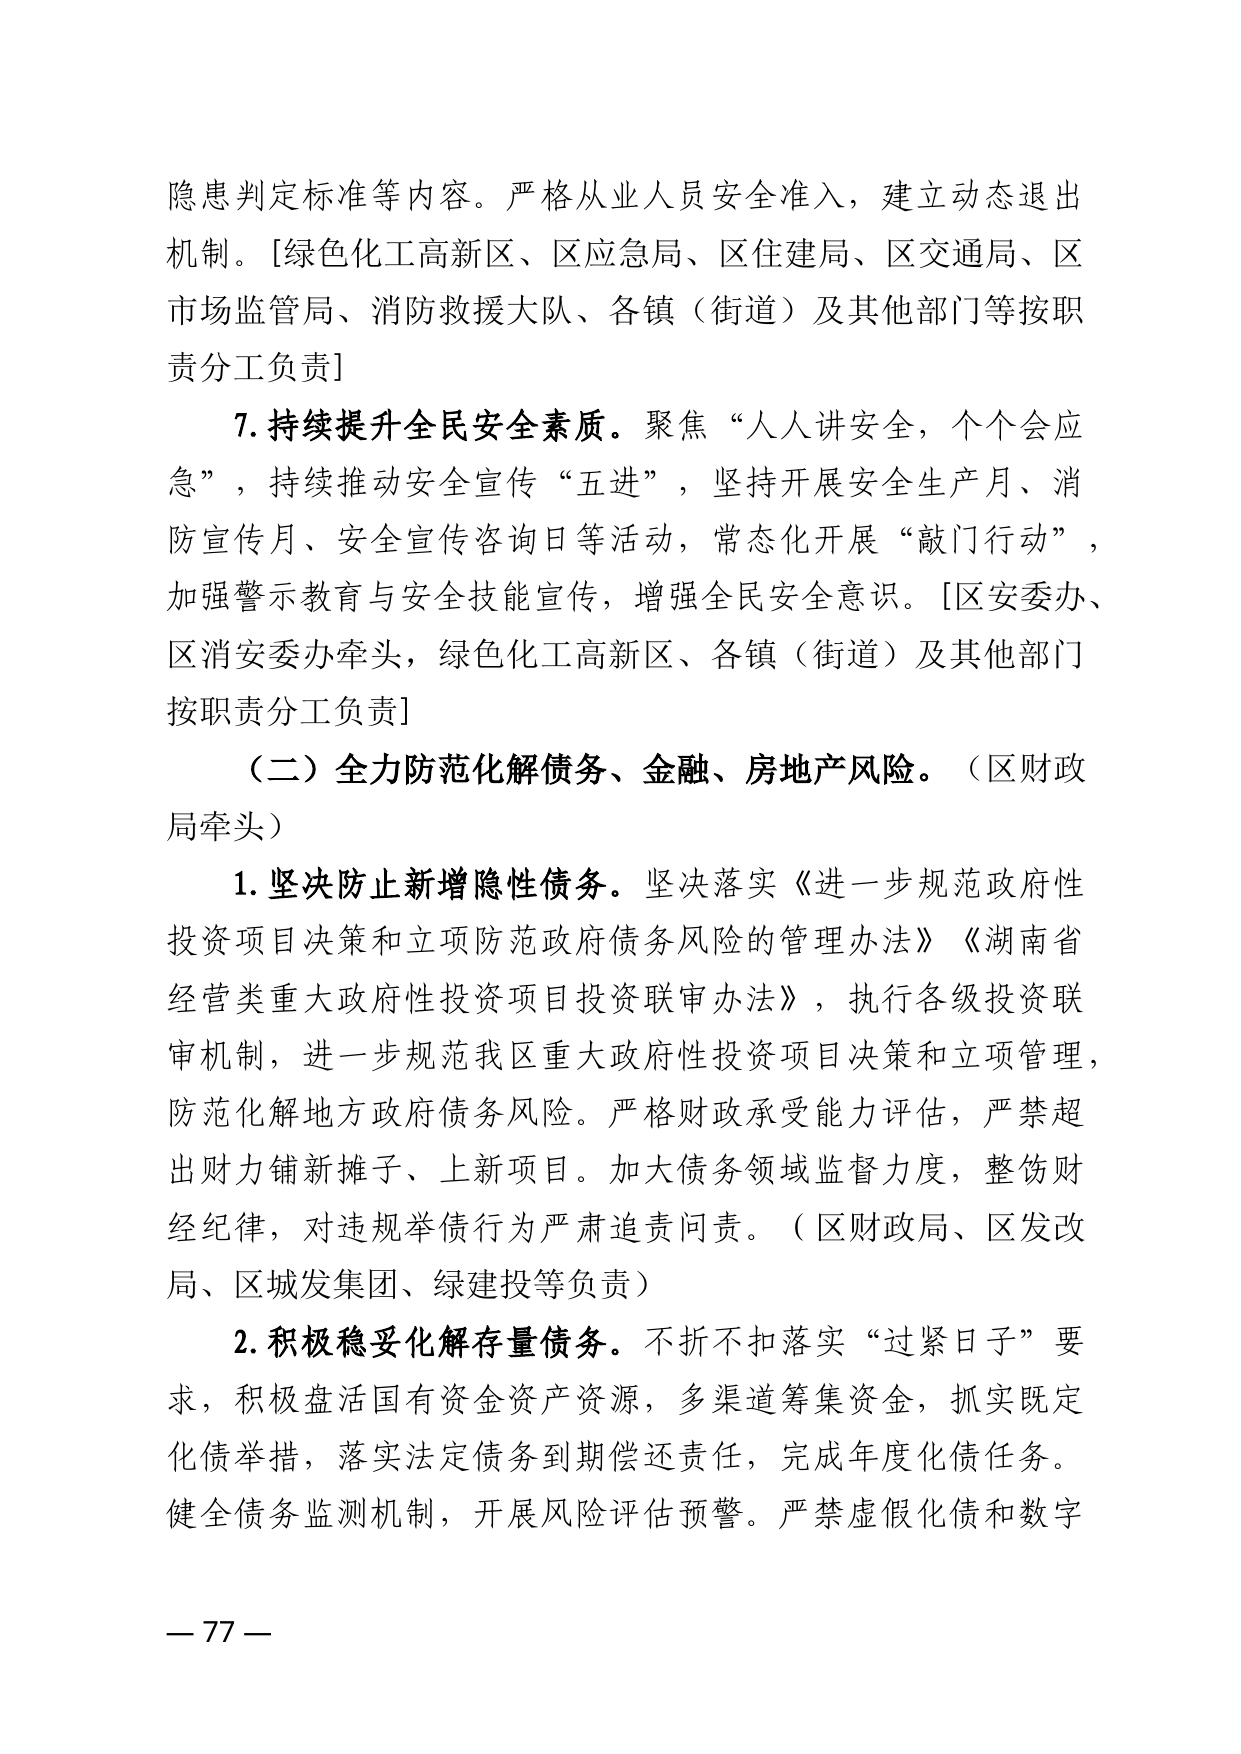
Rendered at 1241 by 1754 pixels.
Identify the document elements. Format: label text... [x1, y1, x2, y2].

text 7.持续提升全民安全素质。聚焦“人人讲安全，个个会应急”，持续推动安全宣传“五进”，坚持开展安全生产月、消防宣传月、安全宣传咨询日等活动，常态化开展“敲门行动”，加强警示教育与安全技能宣传，增强全民安全意识。[区安委办、区消安委办牵头，绿色化工高新区、各镇（街道）及其他部门按职责分工负责] [165, 391, 1087, 735]
text （二）全力防范化解债务、金融、房地产风险。（区财政局牵头） [165, 735, 1087, 849]
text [165, 162, 1087, 391]
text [165, 1308, 1087, 1537]
text 1.坚决防止新增隐性债务。坚决落实《进一步规范政府性投资项目决策和立项防范政府债务风险的管理办法》《湖南省经营类重大政府性投资项目投资联审办法》，执行各级投资联审机制，进一步规范我区重大政府性投资项目决策和立项管理，防范化解地方政府债务风险。严格财政承受能力评估，严禁超出财力铺新摊子、上新项目。加大债务领域监督力度，整饬财经纪律，对违规举债行为严肃追责问责。（区财政局、区发改局、区城发集团、绿建投等负责） [165, 849, 1087, 1308]
